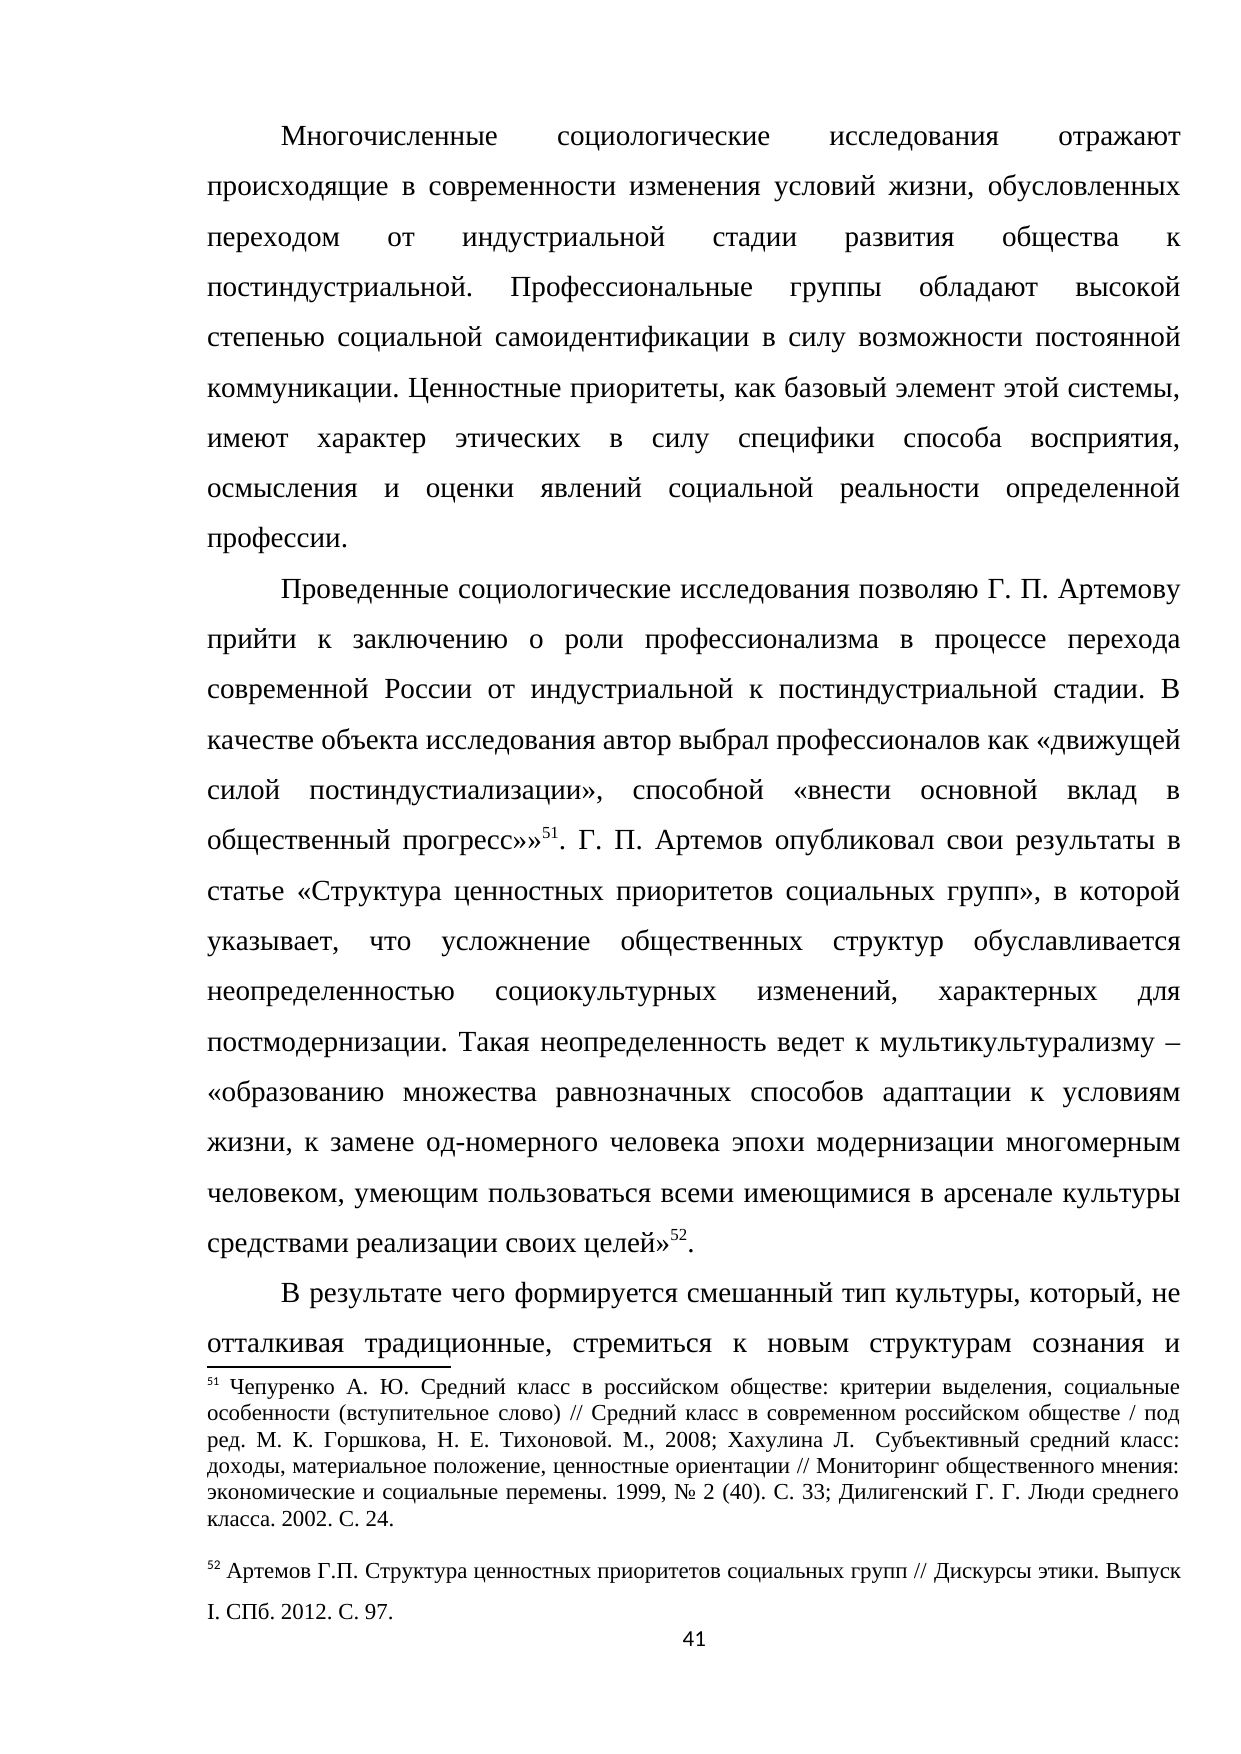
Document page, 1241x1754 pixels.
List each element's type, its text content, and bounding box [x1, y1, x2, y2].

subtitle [207, 1275, 1181, 1359]
subtitle Проведенные социологические исследования позволяю Г. П. Артемову прийти к заключению о роли профессионализма в процессе перехода современной России от индустриальной к постиндустриальной стадии. В качестве объекта исследования автор выбрал профессионалов как «движущей силой постиндустиализации», способной «внести основной вклад в общественный прогресс»». Г. П. Артемов опубликовал свои результаты в статье «Структура ценностных приоритетов социальных групп», в которой указывает, что усложнение общественных структур обуславливается неопределенностью социокультурных изменений, характерных для постмодернизации. Такая неопределенность ведет к мультикультурализму – «образованию множества равнозначных способов адаптации к условиям жизни, к замене од-номерного человека эпохи модернизации многомерным человеком, умеющим пользоваться всеми имеющимися в арсенале культуры средствами реализации своих целей». [207, 571, 1181, 1258]
subtitle Многочисленные социологические исследования отражают происходящие в современности изменения условий жизни, обусловленных переходом от индустриальной стадии развития общества к постиндустриальной. Профессиональные группы обладают высокой степенью социальной самоидентификации в силу возможности постоянной коммуникации. Ценностные приоритеты, как базовый элемент этой системы, имеют характер этических в силу специфики способа восприятия, осмысления и оценки явлений социальной реальности определенной профессии. [207, 118, 1181, 554]
